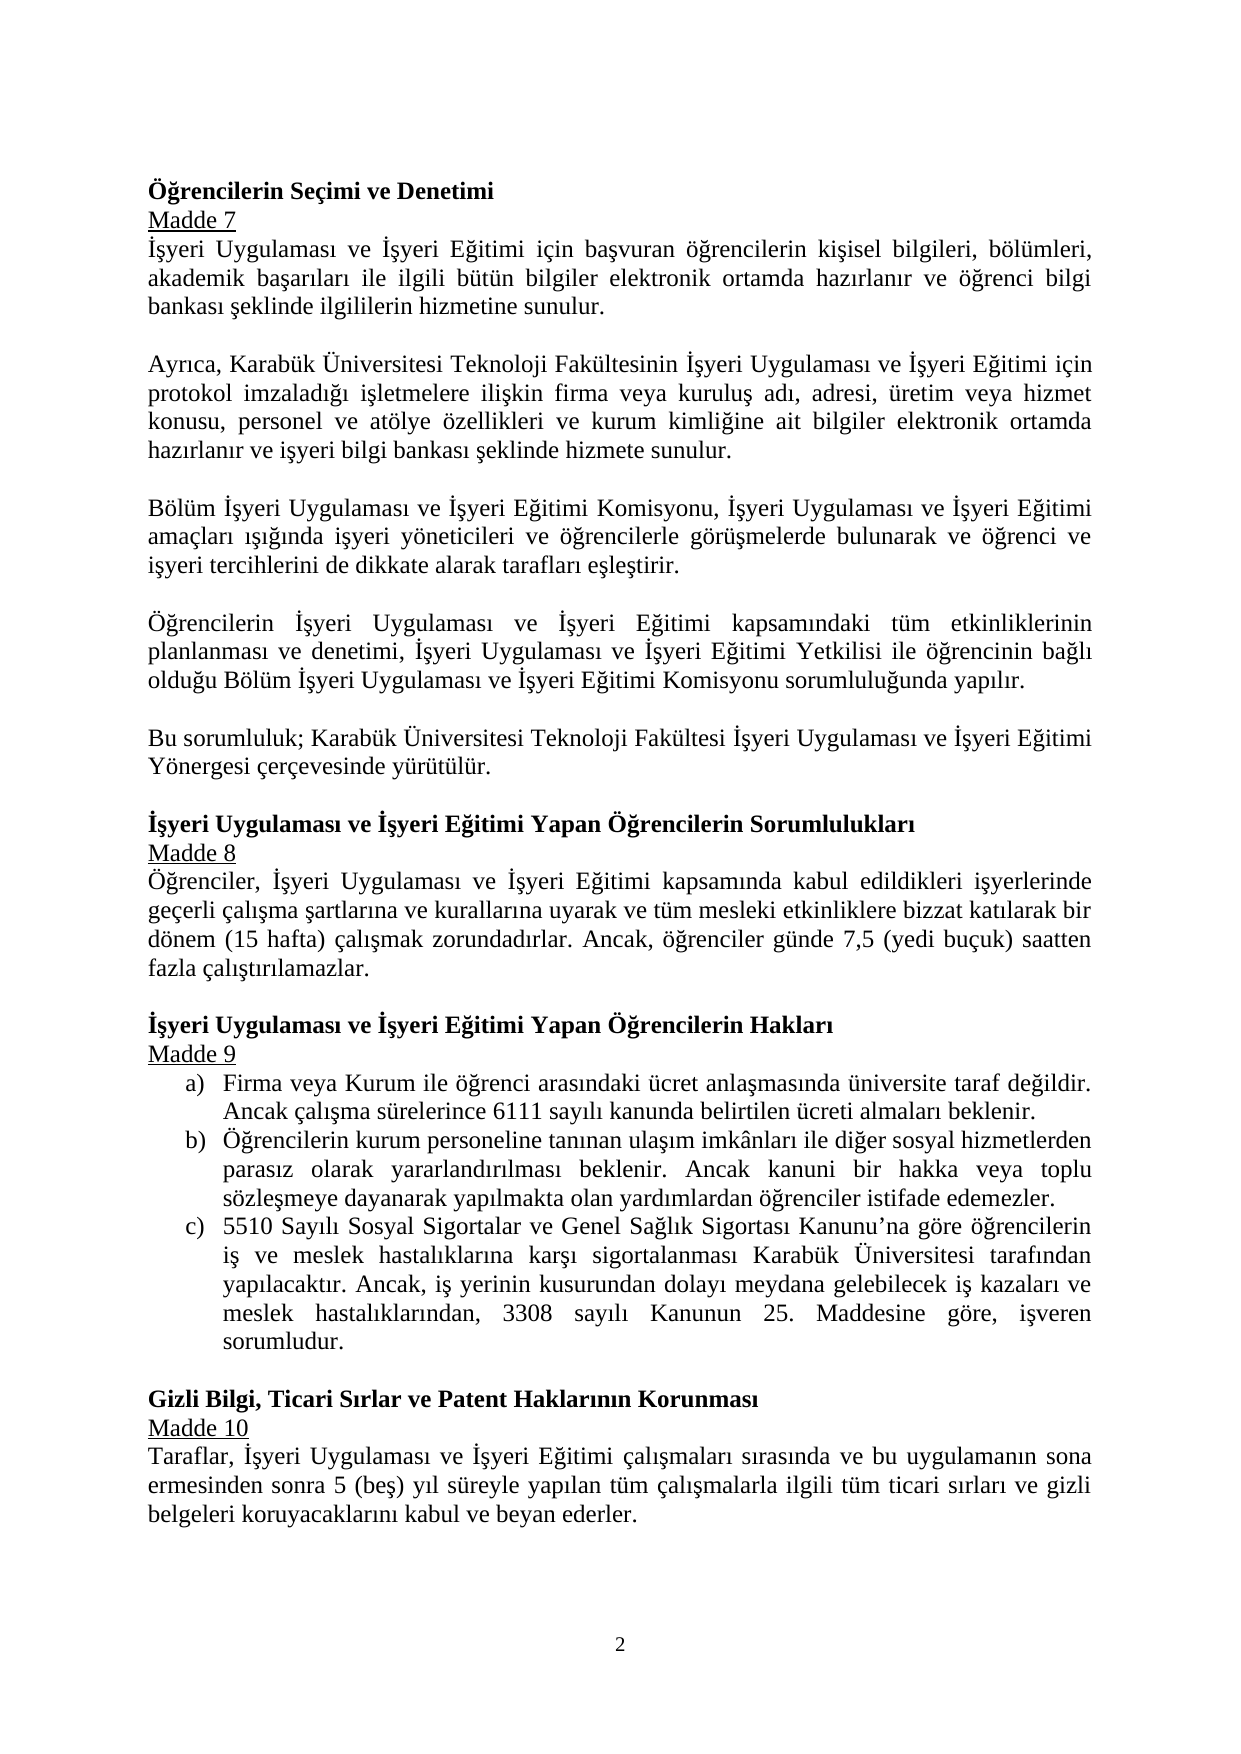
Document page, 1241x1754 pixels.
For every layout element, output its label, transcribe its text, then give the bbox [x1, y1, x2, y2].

text Madde 7 [148, 205, 1092, 234]
text Bölüm İşyeri Uygulaması ve İşyeri Eğitimi Komisyonu, İşyeri Uygulaması ve İşyeri Eğitimi amaçları ışığında işyeri yöneticileri ve öğrencilerle görüşmelerde bulunarak ve öğrenci ve işyeri tercihlerini de dikkate alarak tarafları eşleştirir. [148, 493, 1092, 579]
text Taraflar, İşyeri Uygulaması ve İşyeri Eğitimi çalışmaları sırasında ve bu uygulamanın sona ermesinden sonra 5 (beş) yıl süreyle yapılan tüm çalışmalarla ilgili tüm ticari sırları ve gizli belgeleri koruyacaklarını kabul ve beyan ederler. [148, 1441, 1092, 1528]
text Madde 10 [148, 1413, 1092, 1441]
text Öğrencilerin İşyeri Uygulaması ve İşyeri Eğitimi kapsamındaki tüm etkinliklerinin planlanması ve denetimi, İşyeri Uygulaması ve İşyeri Eğitimi Yetkilisi ile öğrencinin bağlı olduğu Bölüm İşyeri Uygulaması ve İşyeri Eğitimi Komisyonu sorumluluğunda yapılır. [148, 608, 1092, 694]
text Ayrıca, Karabük Üniversitesi Teknoloji Fakültesinin İşyeri Uygulaması ve İşyeri Eğitimi için protokol imzaladığı işletmelere ilişkin firma veya kuruluş adı, adresi, üretim veya hizmet konusu, personel ve atölye özellikleri ve kurum kimliğine ait bilgiler elektronik ortamda hazırlanır ve işyeri bilgi bankası şeklinde hizmete sunulur. [148, 349, 1092, 464]
list Öğrencilerin kurum personeline tanınan ulaşım imkânları ile diğer sosyal hizmetlerden parasız olarak yararlandırılması beklenir. Ancak kanuni bir hakka veya toplu sözleşmeye dayanarak yapılmakta olan yardımlardan öğrenciler istifade edemezler. [185, 1125, 1092, 1211]
text İşyeri Uygulaması ve İşyeri Eğitimi Yapan Öğrencilerin Hakları [148, 1010, 1092, 1039]
list Firma veya Kurum ile öğrenci arasındaki ücret anlaşmasında üniversite taraf değildir. Ancak çalışma sürelerince 6111 sayılı kanunda belirtilen ücreti almaları beklenir. [185, 1068, 1092, 1125]
text Madde 8 [148, 838, 1092, 866]
list 5510 Sayılı Sosyal Sigortalar ve Genel Sağlık Sigortası Kanunu’na göre öğrencilerin iş ve meslek hastalıklarına karşı sigortalanması Karabük Üniversitesi tarafından yapılacaktır. Ancak, iş yerinin kusurundan dolayı meydana gelebilecek iş kazaları ve meslek hastalıklarından, 3308 sayılı Kanunun 25. Maddesine göre, işveren sorumludur. [185, 1211, 1092, 1355]
text İşyeri Uygulaması ve İşyeri Eğitimi Yapan Öğrencilerin Sorumlulukları [148, 809, 1092, 838]
text Gizli Bilgi, Ticari Sırlar ve Patent Haklarının Korunması [148, 1384, 1092, 1413]
text Öğrencilerin Seçimi ve Denetimi [148, 176, 1092, 205]
text Öğrenciler, İşyeri Uygulaması ve İşyeri Eğitimi kapsamında kabul edildikleri işyerlerinde geçerli çalışma şartlarına ve kurallarına uyarak ve tüm mesleki etkinliklere bizzat katılarak bir dönem (15 hafta) çalışmak zorundadırlar. Ancak, öğrenciler günde 7,5 (yedi buçuk) saatten fazla çalıştırılamazlar. [148, 866, 1092, 981]
text Bu sorumluluk; Karabük Üniversitesi Teknoloji Fakültesi İşyeri Uygulaması ve İşyeri Eğitimi Yönergesi çerçevesinde yürütülür. [148, 723, 1092, 780]
text Madde 9 [148, 1039, 1092, 1068]
text İşyeri Uygulaması ve İşyeri Eğitimi için başvuran öğrencilerin kişisel bilgileri, bölümleri, akademik başarıları ile ilgili bütün bilgiler elektronik ortamda hazırlanır ve öğrenci bilgi bankası şeklinde ilgililerin hizmetine sunulur. [148, 234, 1092, 320]
